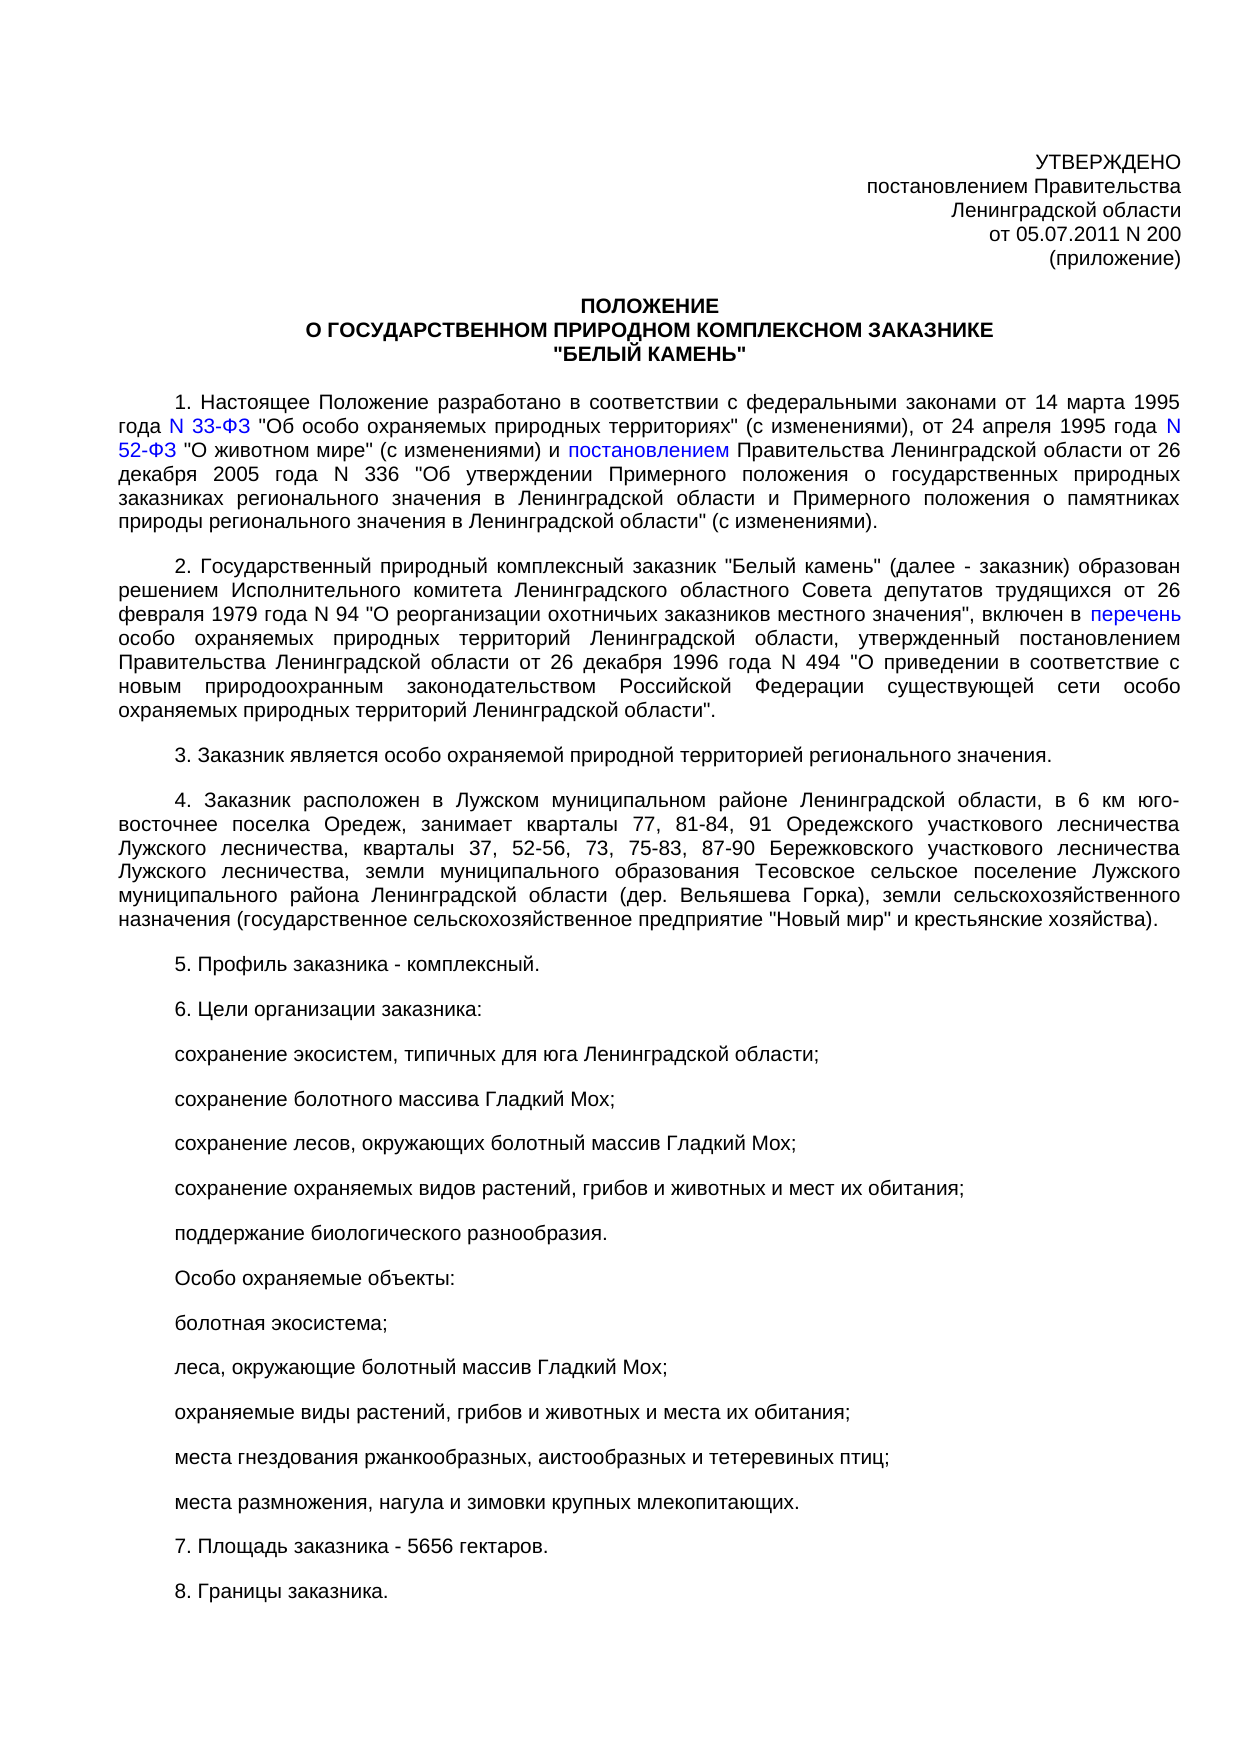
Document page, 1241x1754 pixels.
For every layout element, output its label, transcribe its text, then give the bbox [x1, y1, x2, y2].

text (приложение) [118, 246, 1181, 270]
text УТВЕРЖДЕНО [118, 150, 1181, 174]
text 6. Цели организации заказника: [118, 997, 1181, 1021]
text 1. Настоящее Положение разработано в соответствии с федеральными законами от 14 марта 1995 года N 33-ФЗ "Об особо охраняемых природных территориях" (с изменениями), от 24 апреля 1995 года N 52-ФЗ "О животном мире" (с изменениями) и постановлением Правительства Ленинградской области от 26 декабря 2005 года N 336 "Об утверждении Примерного положения о государственных природных заказниках регионального значения в Ленинградской области и Примерного положения о памятниках природы регионального значения в Ленинградской области" (с изменениями). [118, 389, 1181, 533]
text 8. Границы заказника. [118, 1579, 1181, 1603]
text сохранение охраняемых видов растений, грибов и животных и мест их обитания; [118, 1176, 1181, 1200]
text охраняемые виды растений, грибов и животных и места их обитания; [118, 1400, 1181, 1424]
text 4. Заказник расположен в Лужском муниципальном районе Ленинградской области, в 6 км юго-восточнее поселка Оредеж, занимает кварталы 77, 81-84, 91 Оредежского участкового лесничества Лужского лесничества, кварталы 37, 52-56, 73, 75-83, 87-90 Бережковского участкового лесничества Лужского лесничества, земли муниципального образования Тесовское сельское поселение Лужского муниципального района Ленинградской области (дер. Вельяшева Горка), земли сельскохозяйственного назначения (государственное сельскохозяйственное предприятие "Новый мир" и крестьянские хозяйства). [118, 787, 1181, 931]
text постановлением Правительства [118, 174, 1181, 198]
text поддержание биологического разнообразия. [118, 1221, 1181, 1245]
text сохранение лесов, окружающих болотный массив Гладкий Мох; [118, 1131, 1181, 1155]
text 7. Площадь заказника - 5656 гектаров. [118, 1534, 1181, 1558]
text 3. Заказник является особо охраняемой природной территорией регионального значения. [118, 743, 1181, 767]
text ПОЛОЖЕНИЕ [118, 294, 1181, 318]
text сохранение экосистем, типичных для юга Ленинградской области; [118, 1042, 1181, 1066]
text от 05.07.2011 N 200 [118, 222, 1181, 246]
text О ГОСУДАРСТВЕННОМ ПРИРОДНОМ КОМПЛЕКСНОМ ЗАКАЗНИКЕ [118, 318, 1181, 342]
text места гнездования ржанкообразных, аистообразных и тетеревиных птиц; [118, 1445, 1181, 1469]
text болотная экосистема; [118, 1310, 1181, 1334]
text "БЕЛЫЙ КАМЕНЬ" [118, 342, 1181, 366]
text Ленинградской области [118, 198, 1181, 222]
text Особо охраняемые объекты: [118, 1266, 1181, 1289]
text сохранение болотного массива Гладкий Мох; [118, 1086, 1181, 1110]
text леса, окружающие болотный массив Гладкий Мох; [118, 1355, 1181, 1379]
text 2. Государственный природный комплексный заказник "Белый камень" (далее - заказник) образован решением Исполнительного комитета Ленинградского областного Совета депутатов трудящихся от 26 февраля 1979 года N 94 "О реорганизации охотничьих заказников местного значения", включен в перечень особо охраняемых природных территорий Ленинградской области, утвержденный постановлением Правительства Ленинградской области от 26 декабря 1996 года N 494 "О приведении в соответствие с новым природоохранным законодательством Российской Федерации существующей сети особо охраняемых природных территорий Ленинградской области". [118, 554, 1181, 722]
text 5. Профиль заказника - комплексный. [118, 952, 1181, 976]
text места размножения, нагула и зимовки крупных млекопитающих. [118, 1489, 1181, 1513]
